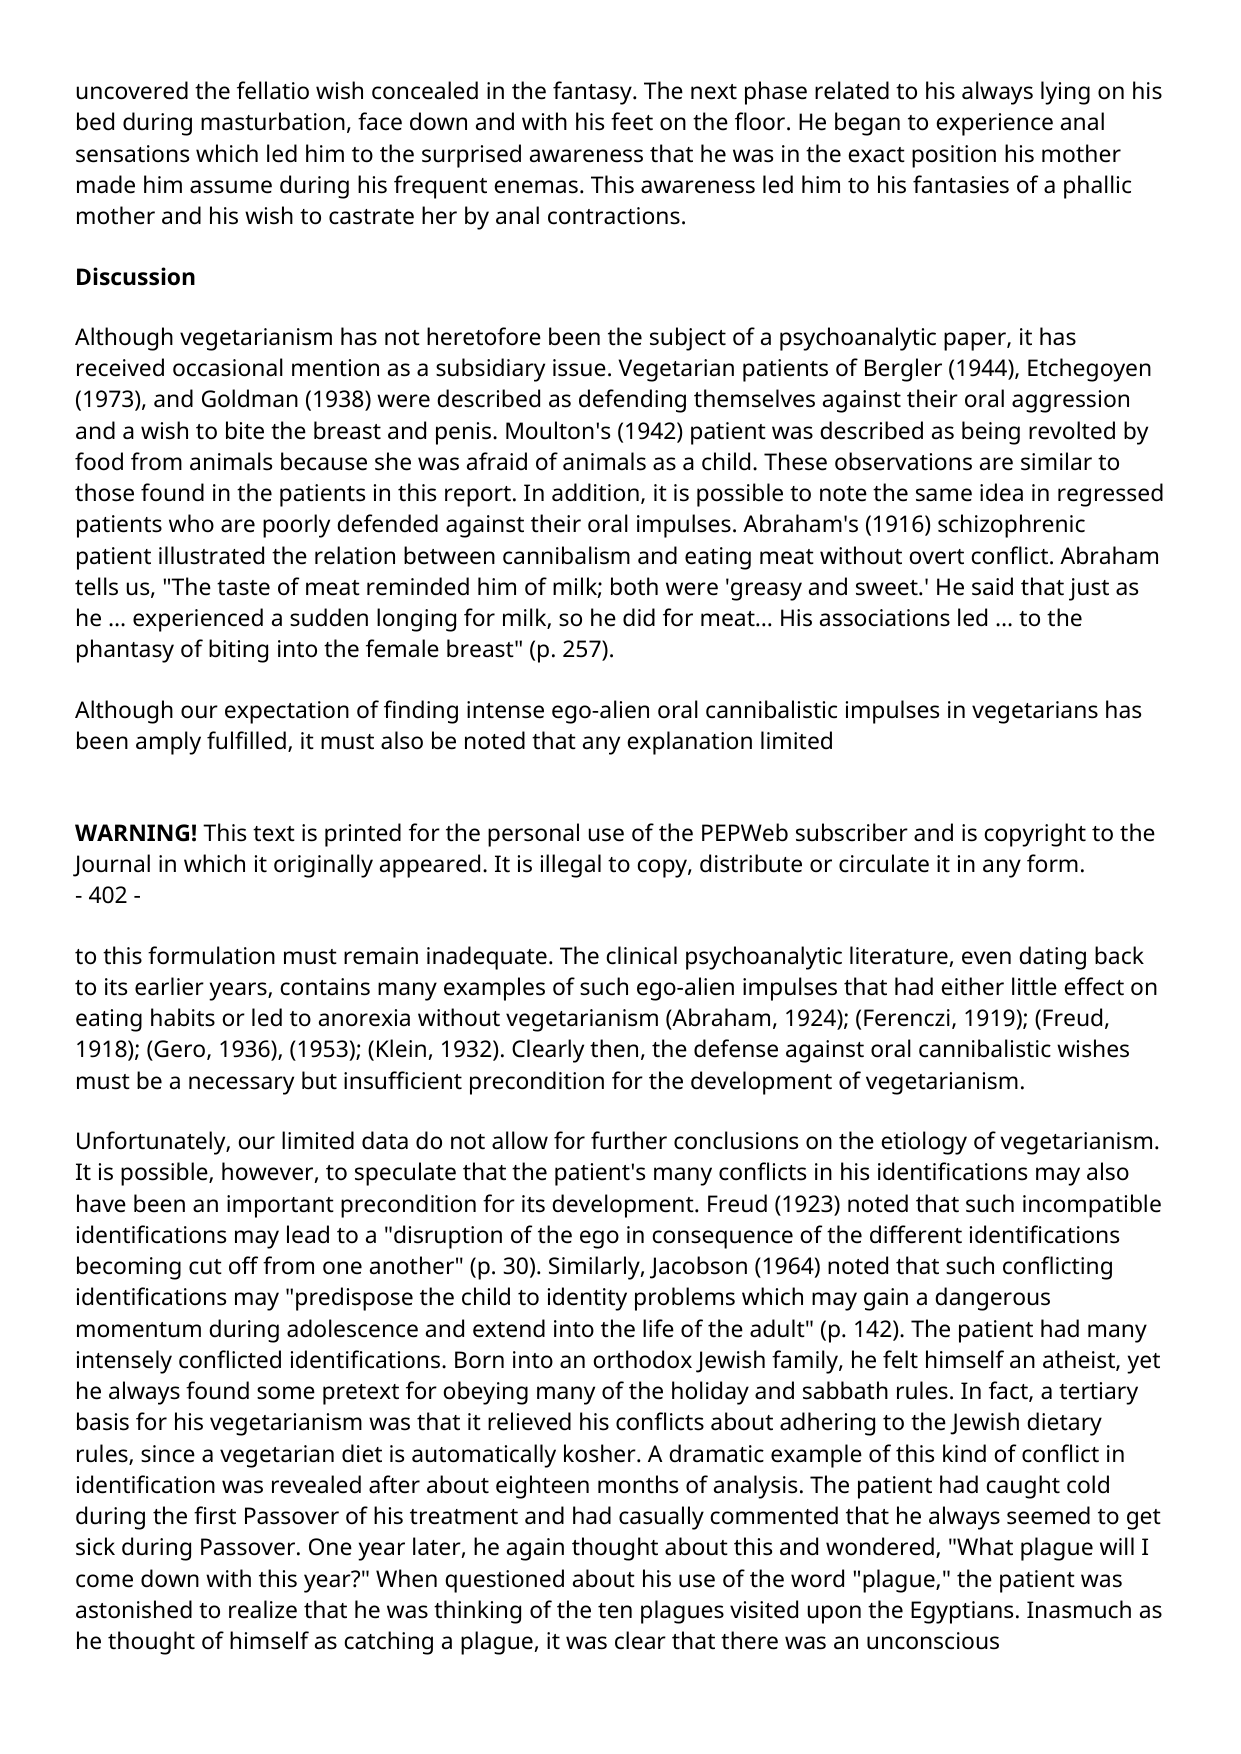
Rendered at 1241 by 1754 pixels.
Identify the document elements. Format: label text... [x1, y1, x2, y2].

text Discussion [75, 260, 1165, 292]
text Although our expectation of finding intense ego-alien oral cannibalistic impulses in vegetarians has been amply fulfilled, it must also be noted that any explanation limited [75, 694, 1165, 756]
text to this formulation must remain inadequate. The clinical psychoanalytic literature, even dating back to its earlier years, contains many examples of such ego-alien impulses that had either little effect on eating habits or led to anorexia without vegetarianism (Abraham, 1924); (Ferenczi, 1919); (Freud, 1918); (Gero, 1936), (1953); (Klein, 1932). Clearly then, the defense against oral cannibalistic wishes must be a necessary but insufficient precondition for the development of vegetarianism. [75, 939, 1165, 1096]
text Although vegetarianism has not heretofore been the subject of a psychoanalytic paper, it has received occasional mention as a subsidiary issue. Vegetarian patients of Bergler (1944), Etchegoyen (1973), and Goldman (1938) were described as defending themselves against their oral aggression and a wish to bite the breast and penis. Moulton's (1942) patient was described as being revolted by food from animals because she was afraid of animals as a child. These observations are similar to those found in the patients in this report. In addition, it is possible to note the same idea in regressed patients who are poorly defended against their oral impulses. Abraham's (1916) schizophrenic patient illustrated the relation between cannibalism and eating meat without overt conflict. Abraham tells us, "The taste of meat reminded him of milk; both were 'greasy and sweet.' He said that just as he … experienced a sudden longing for milk, so he did for meat… His associations led … to the phantasy of biting into the female breast" (p. 257). [75, 321, 1165, 664]
text WARNING! This text is printed for the personal use of the PEPWeb subscriber and is copyright to the Journal in which it originally appeared. It is illegal to copy, distribute or circulate it in any form. - 402 - [75, 785, 1165, 910]
text Unfortunately, our limited data do not allow for further conclusions on the etiology of vegetarianism. It is possible, however, to speculate that the patient's many conflicts in his identifications may also have been an important precondition for its development. Freud (1923) noted that such incompatible identifications may lead to a "disruption of the ego in consequence of the different identifications becoming cut off from one another" (p. 30). Similarly, Jacobson (1964) noted that such conflicting identifications may "predispose the child to identity problems which may gain a dangerous momentum during adolescence and extend into the life of the adult" (p. 142). The patient had many intensely conflicted identifications. Born into an orthodox Jewish family, he felt himself an atheist, yet he always found some pretext for obeying many of the holiday and sabbath rules. In fact, a tertiary basis for his vegetarianism was that it relieved his conflicts about adhering to the Jewish dietary rules, since a vegetarian diet is automatically kosher. A dramatic example of this kind of conflict in identification was revealed after about eighteen months of analysis. The patient had caught cold during the first Passover of his treatment and had casually commented that he always seemed to get sick during Passover. One year later, he again thought about this and wondered, "What plague will I come down with this year?" When questioned about his use of the word "plague," the patient was astonished to realize that he was thinking of the ten plagues visited upon the Egyptians. Inasmuch as he thought of himself as catching a plague, it was clear that there was an unconscious [75, 1125, 1165, 1656]
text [75, 75, 1165, 231]
